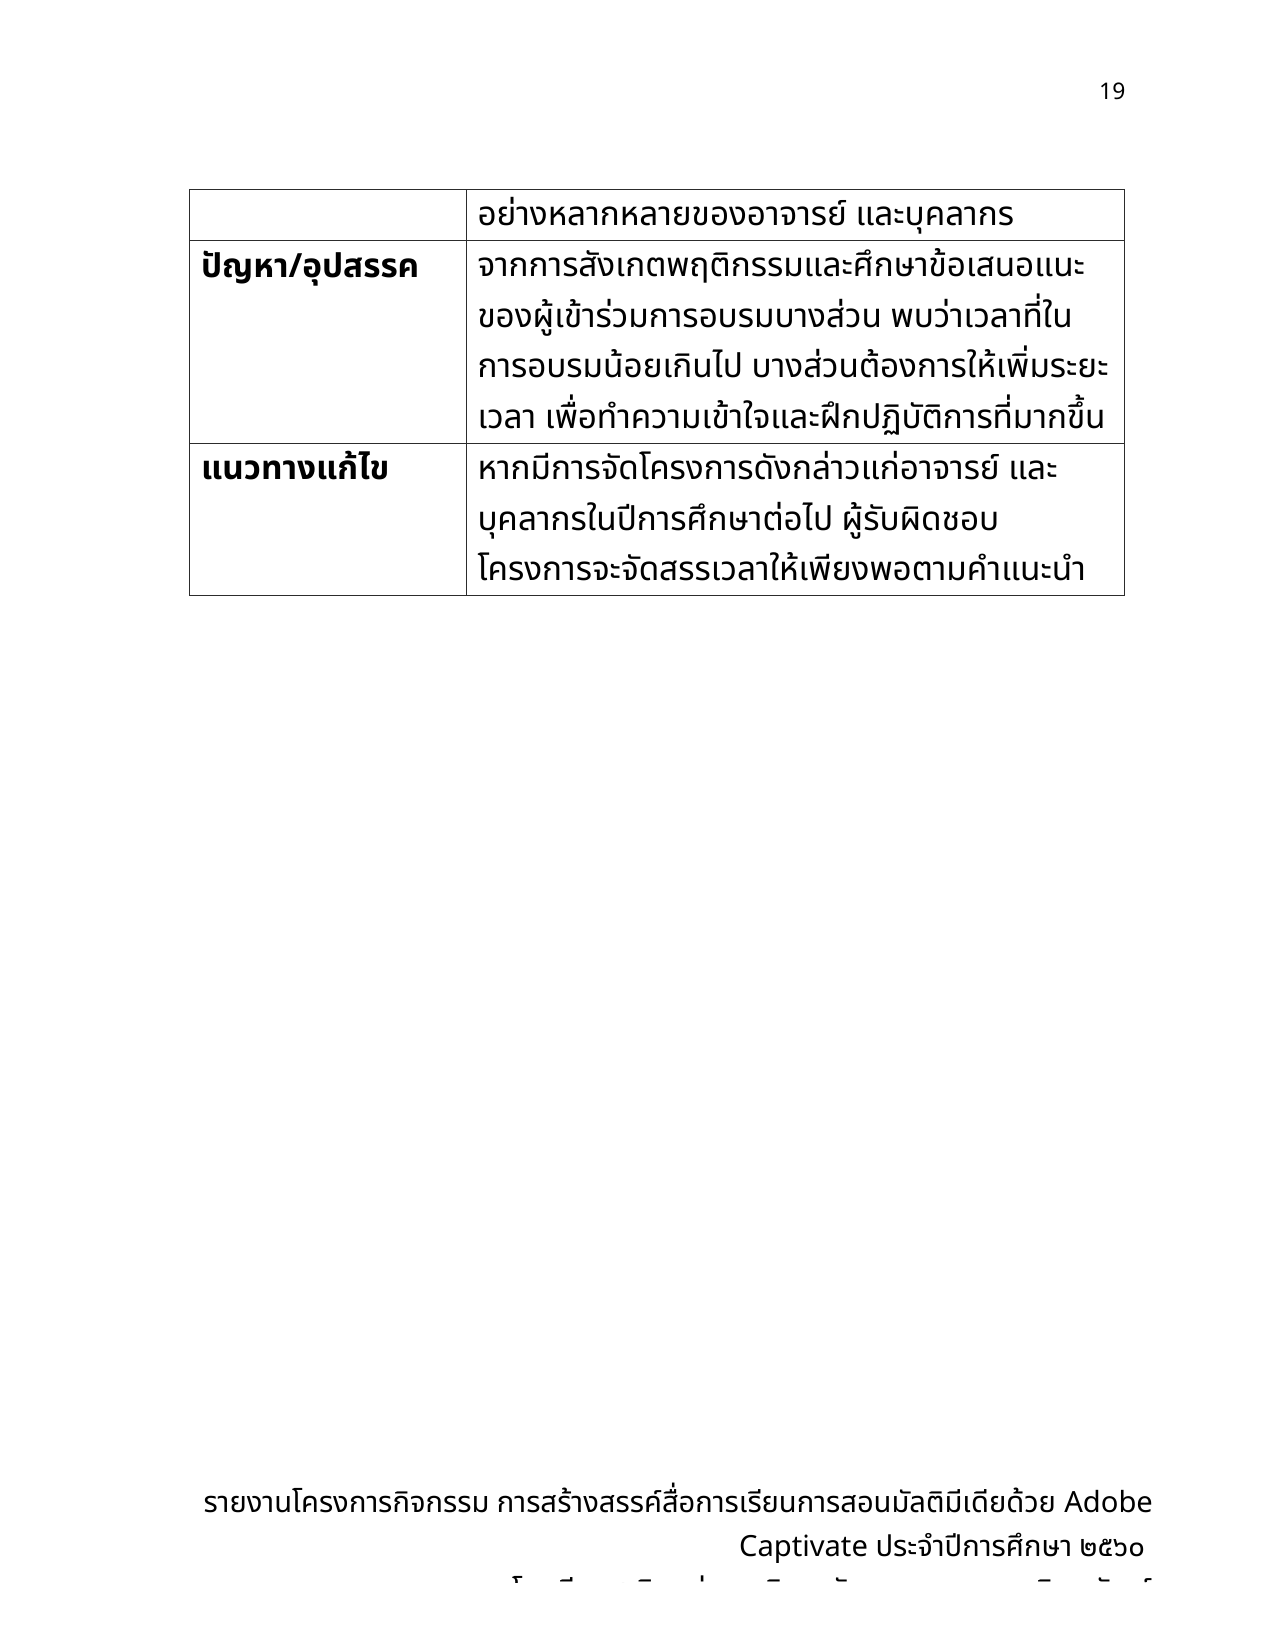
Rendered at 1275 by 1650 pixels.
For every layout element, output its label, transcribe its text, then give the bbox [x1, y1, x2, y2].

table_cell หากมีการจัดโครงการดังกล่าวแก่อาจารย์ และบุคลากรในปีการศึกษาต่อไป ผู้รับผิดชอบโครงการจะจัดสรรเวลาให้เพียงพอตามคำแนะนำ [467, 444, 1124, 595]
table_cell ปัญหา/อุปสรรค [190, 241, 466, 443]
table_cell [467, 190, 1124, 240]
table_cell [190, 190, 466, 240]
table_cell จากการสังเกตพฤติกรรมและศึกษาข้อเสนอแนะของผู้เข้าร่วมการอบรมบางส่วน พบว่าเวลาที่ในการอบรมน้อยเกินไป บางส่วนต้องการให้เพิ่มระยะเวลา เพื่อทำความเข้าใจและฝึกปฏิบัติการที่มากขึ้น [467, 241, 1124, 443]
table_cell แนวทางแก้ไข [190, 444, 466, 595]
